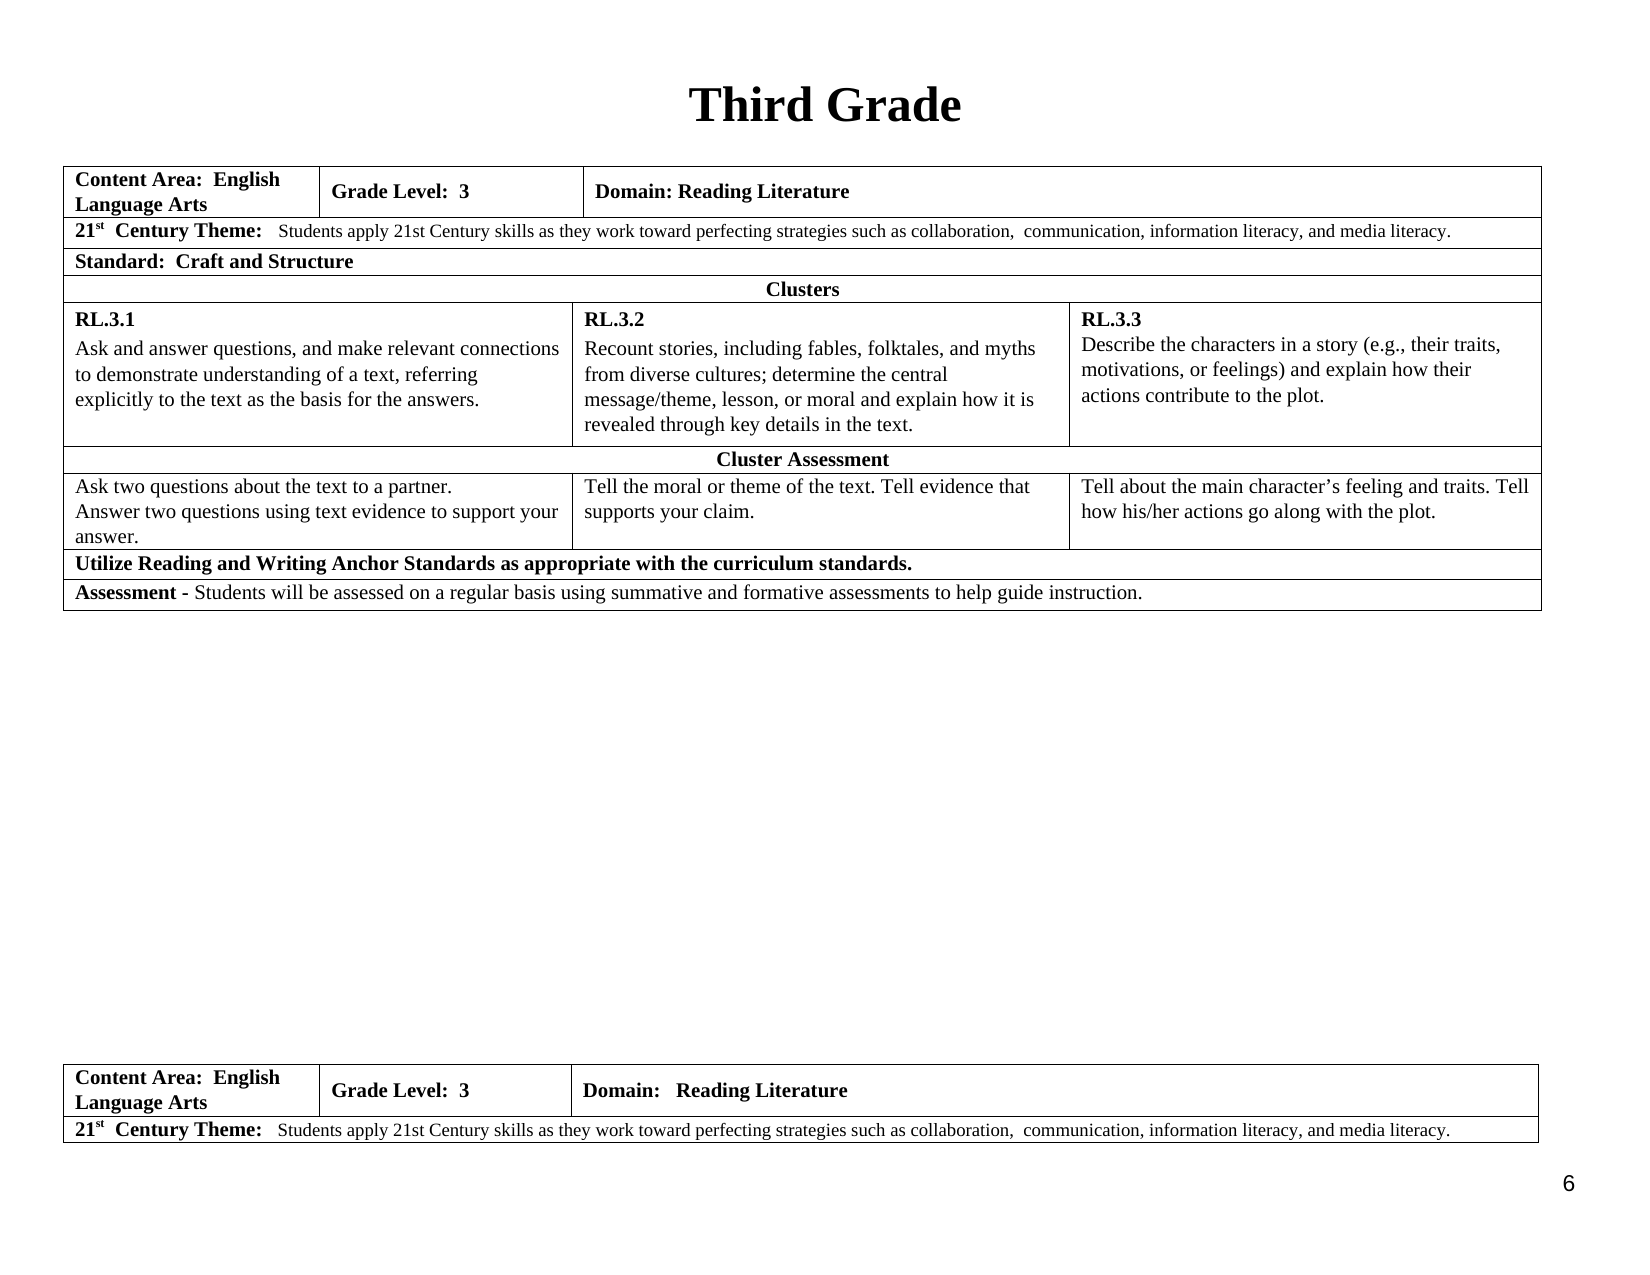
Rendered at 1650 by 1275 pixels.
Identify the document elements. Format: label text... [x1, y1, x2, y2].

table_header Domain: Reading Literature [584, 167, 1541, 217]
table_header Content Area: English Language Arts [64, 167, 319, 217]
table_header Content Area: English Language Arts [64, 1065, 319, 1116]
table_cell Tell about the main character’s feeling and traits. Tell how his/her actions go along with the plot. [1070, 474, 1541, 549]
table_header Domain: Reading Literature [572, 1065, 1538, 1116]
table_cell 21st Century Theme: Students apply 21st Century skills as they work toward perfecting strategies such as collaboration, communication, information literacy, and media literacy. [64, 218, 1541, 248]
table_cell Cluster Assessment [64, 447, 1541, 473]
table_header Grade Level: 3 [320, 167, 583, 217]
table_cell Utilize Reading and Writing Anchor Standards as appropriate with the curriculum standards. [64, 550, 1541, 578]
table_header Grade Level: 3 [320, 1065, 571, 1116]
table_cell Assessment - Students will be assessed on a regular basis using summative and formative assessments to help guide instruction. [64, 580, 1541, 610]
table_cell Clusters [64, 276, 1541, 302]
table_cell Standard: Craft and Structure [64, 249, 1541, 275]
table_cell Tell the moral or theme of the text. Tell evidence that supports your claim. [573, 474, 1069, 549]
text Third Grade [75, 75, 1575, 132]
table_cell RL.3.3 Describe the characters in a story (e.g., their traits, motivations, or feelings) and explain how their actions contribute to the plot. [1070, 303, 1541, 446]
table_cell RL.3.2 Recount stories, including fables, folktales, and myths from diverse cultures; determine the central message/theme, lesson, or moral and explain how it is revealed through key details in the text. [573, 303, 1069, 446]
table_cell RL.3.1 Ask and answer questions, and make relevant connections to demonstrate understanding of a text, referring explicitly to the text as the basis for the answers. [64, 303, 572, 446]
table_cell Ask two questions about the text to a partner. Answer two questions using text evidence to support your answer. [64, 474, 572, 549]
table_cell 21st Century Theme: Students apply 21st Century skills as they work toward perfecting strategies such as collaboration, communication, information literacy, and media literacy. [64, 1117, 1538, 1142]
